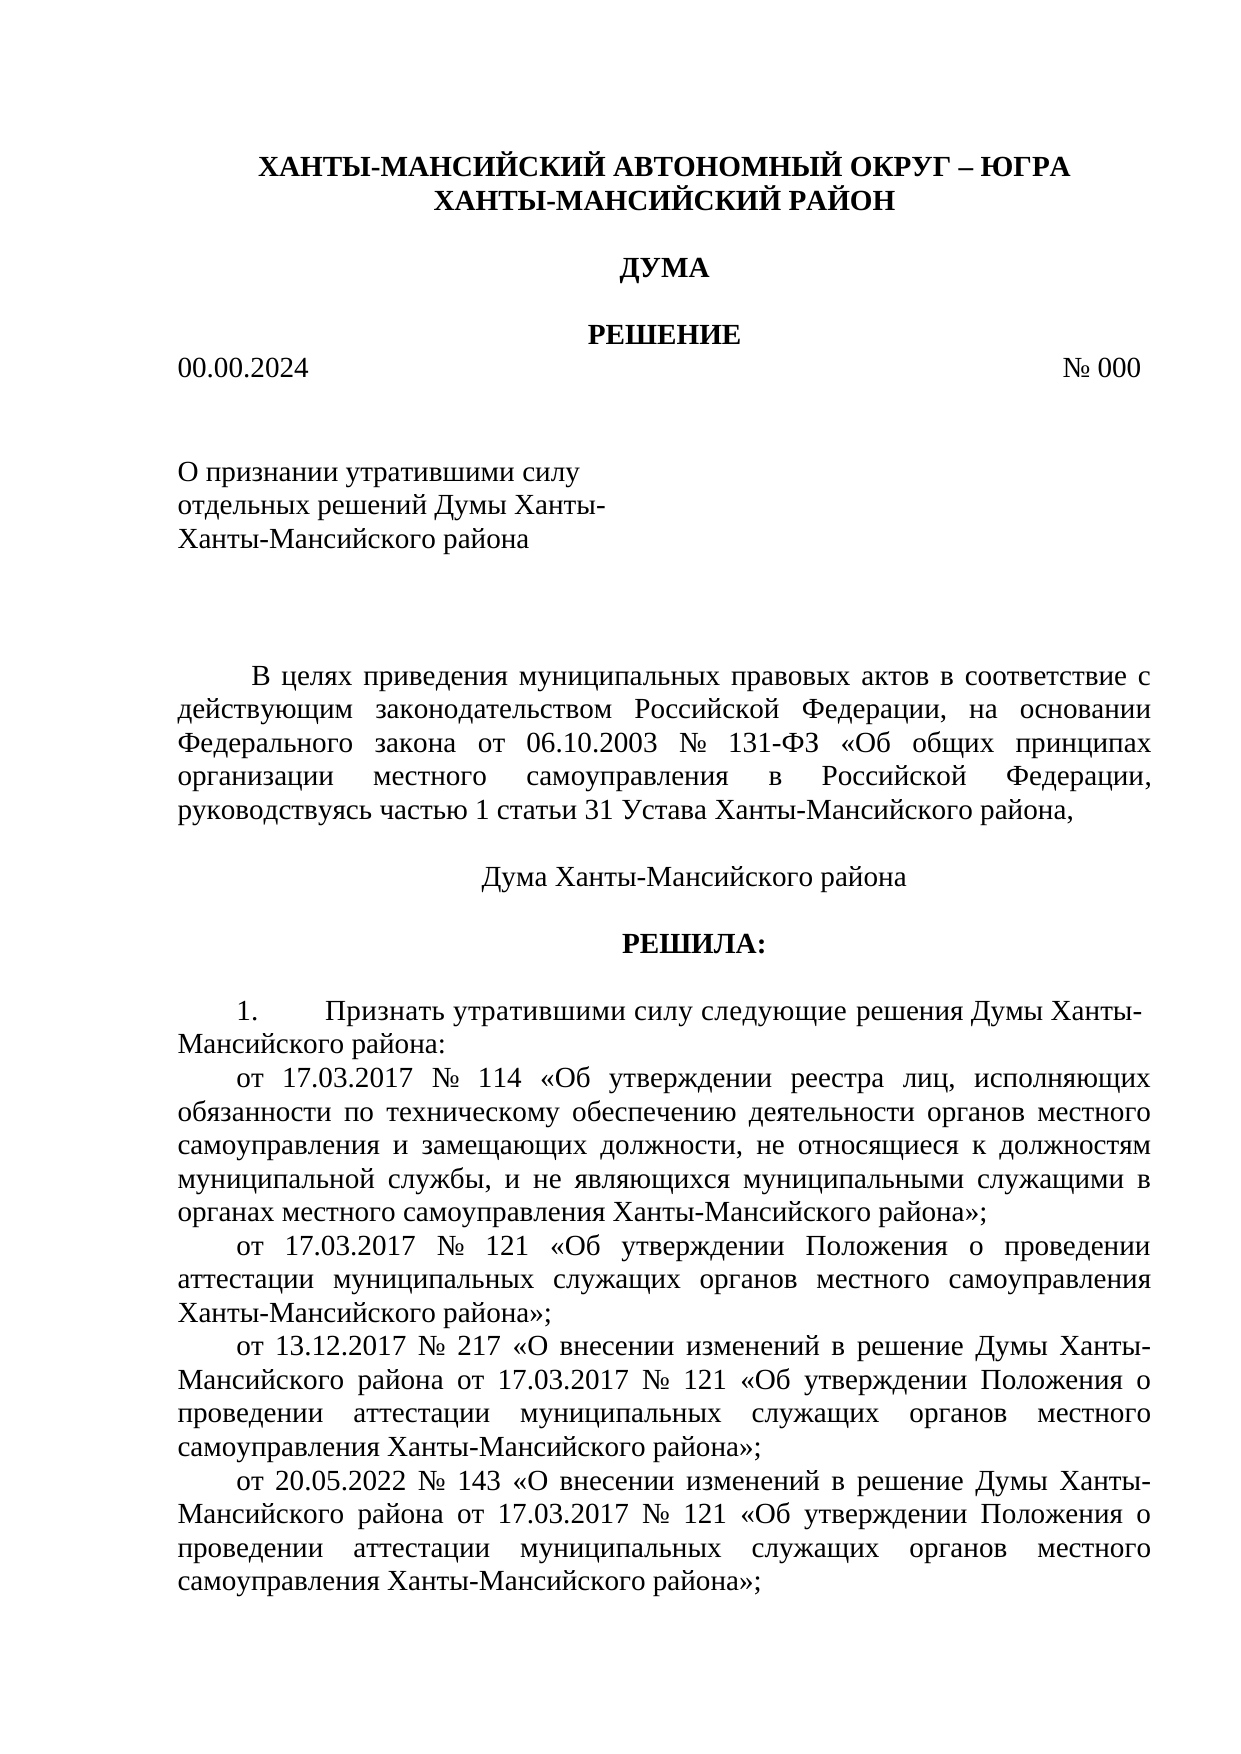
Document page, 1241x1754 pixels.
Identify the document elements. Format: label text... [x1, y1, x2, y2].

title О признании утратившими силу [177, 454, 1152, 487]
text В целях приведения муниципальных правовых актов в соответствие с действующим законодательством Российской Федерации, на основании Федерального закона от 06.10.2003 № 131-ФЗ «Об общих принципах организации местного самоуправления в Российской Федерации, руководствуясь частью 1 статьи 31 Устава Ханты-Мансийского района, [177, 658, 1152, 825]
text РЕШЕНИЕ [177, 317, 1152, 351]
text от 17.03.2017 № 114 «Об утверждении реестра лиц, исполняющих обязанности по техническому обеспечению деятельности органов местного самоуправления и замещающих должности, не относящиеся к должностям муниципальной службы, и не являющихся муниципальными служащими в органах местного самоуправления Ханты-Мансийского района»; [177, 1060, 1152, 1228]
text 00.00.2024 № 000 [177, 351, 1152, 384]
list Признать утратившими силу следующие решения Думы Ханты-Мансийского района: [177, 993, 1152, 1060]
text от 17.03.2017 № 121 «Об утверждении Положения о проведении аттестации муниципальных служащих органов местного самоуправления Ханты-Мансийского района»; [177, 1228, 1152, 1328]
text ХАНТЫ-МАНСИЙСКИЙ АВТОНОМНЫЙ ОКРУГ – ЮГРА [177, 149, 1152, 183]
text ДУМА [177, 250, 1152, 283]
text Дума Ханты-Мансийского района [177, 859, 1152, 892]
text ХАНТЫ-МАНСИЙСКИЙ РАЙОН [177, 183, 1152, 216]
text РЕШИЛА: [177, 926, 1152, 959]
text от 20.05.2022 № 143 «О внесении изменений в решение Думы Ханты-Мансийского района от 17.03.2017 № 121 «Об утверждении Положения о проведении аттестации муниципальных служащих органов местного самоуправления Ханты-Мансийского района»; [177, 1463, 1152, 1597]
title отдельных решений Думы Ханты- [177, 487, 1152, 521]
text от 13.12.2017 № 217 «О внесении изменений в решение Думы Ханты-Мансийского района от 17.03.2017 № 121 «Об утверждении Положения о проведении аттестации муниципальных служащих органов местного самоуправления Ханты-Мансийского района»; [177, 1328, 1152, 1463]
title Ханты-Мансийского района [177, 521, 1152, 554]
